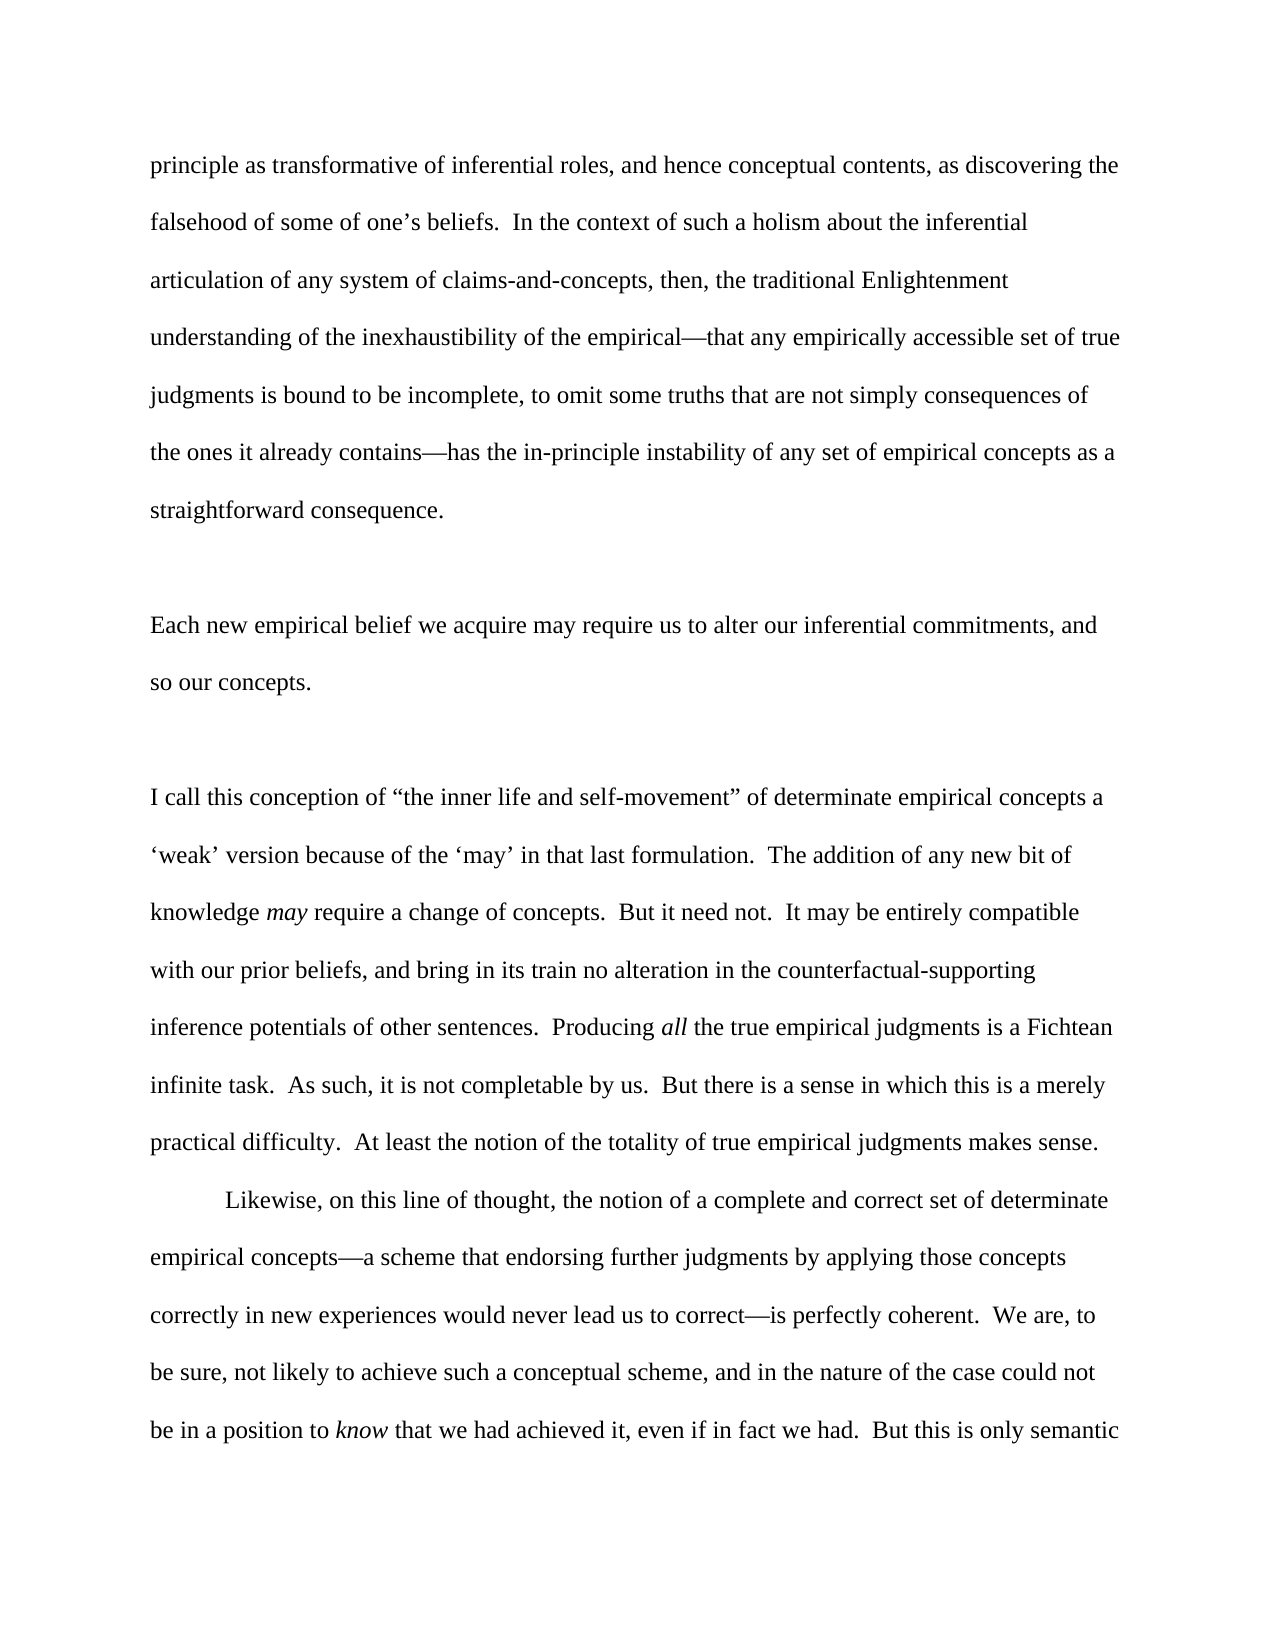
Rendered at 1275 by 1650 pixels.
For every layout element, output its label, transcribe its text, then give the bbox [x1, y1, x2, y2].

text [150, 1185, 1125, 1444]
text I call this conception of “the inner life and self-movement” of determinate empirical concepts a ‘weak’ version because of the ‘may’ in that last formulation. The addition of any new bit of knowledge may require a change of concepts. But it need not. It may be entirely compatible with our prior beliefs, and bring in its train no alteration in the counterfactual-supporting inference potentials of other sentences. Producing all the true empirical judgments is a Fichtean infinite task. As such, it is not completable by us. But there is a sense in which this is a merely practical difficulty. At least the notion of the totality of true empirical judgments makes sense. [150, 782, 1125, 1156]
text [150, 150, 1125, 524]
text Each new empirical belief we acquire may require us to alter our inferential commitments, and so our concepts. [150, 610, 1125, 696]
